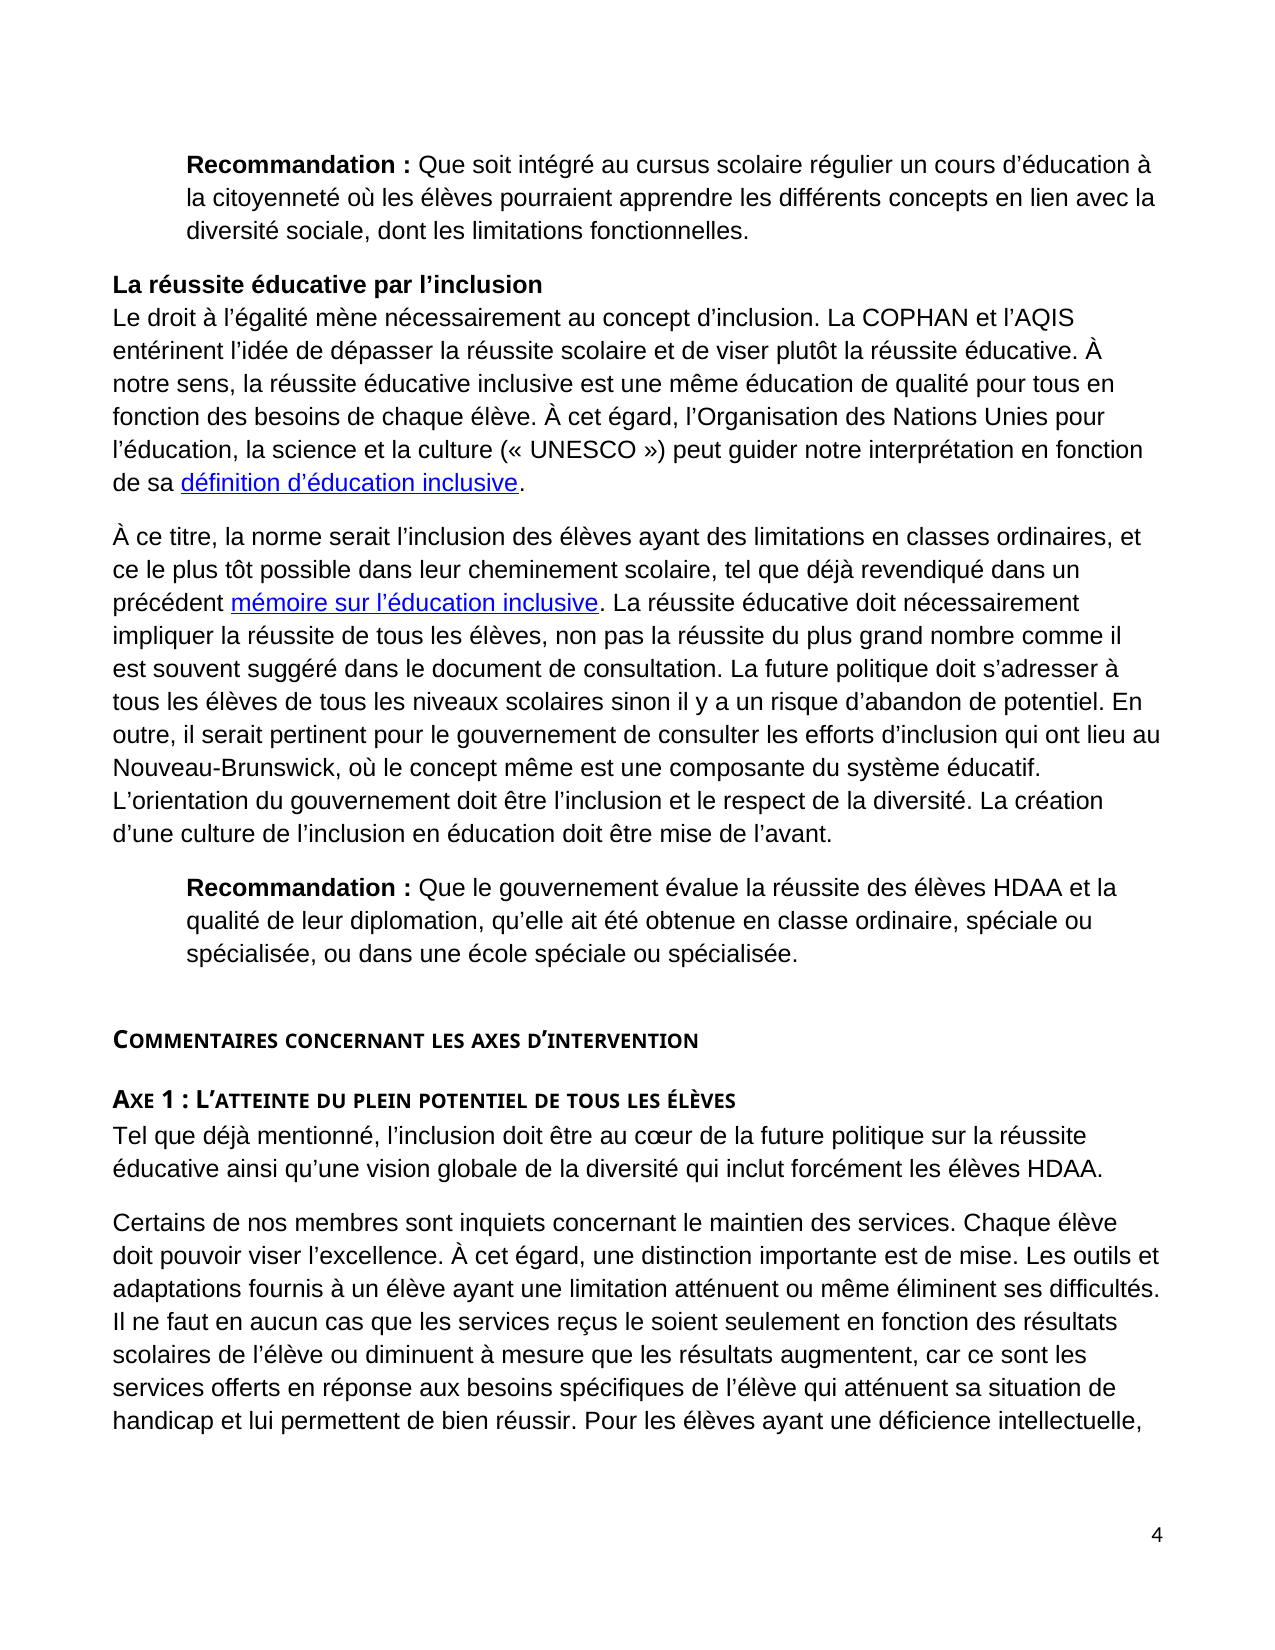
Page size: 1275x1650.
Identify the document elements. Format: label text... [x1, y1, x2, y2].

text Recommandation : Que soit intégré au cursus scolaire régulier un cours d’éducation à la citoyenneté où les élèves pourraient apprendre les différents concepts en lien avec la diversité sociale, dont les limitations fonctionnelles. [186, 150, 1162, 245]
text Recommandation : Que le gouvernement évalue la réussite des élèves HDAA et la qualité de leur diplomation, qu’elle ait été obtenue en classe ordinaire, spéciale ou spécialisée, ou dans une école spéciale ou spécialisée. [186, 873, 1162, 968]
text Le droit à l’égalité mène nécessairement au concept d’inclusion. La COPHAN et l’AQIS entérinent l’idée de dépasser la réussite scolaire et de viser plutôt la réussite éducative. À notre sens, la réussite éducative inclusive est une même éducation de qualité pour tous en fonction des besoins de chaque élève. À cet égard, l’Organisation des Nations Unies pour l’éducation, la science et la culture (« UNESCO ») peut guider notre interprétation en fonction de sa définition d’éducation inclusive. [112, 303, 1162, 497]
subtitle Axe 1 : L’atteinte du plein potentiel de tous les élèves [112, 1082, 1162, 1116]
subtitle La réussite éducative par l’inclusion [112, 270, 1162, 299]
text À ce titre, la norme serait l’inclusion des élèves ayant des limitations en classes ordinaires, et ce le plus tôt possible dans leur cheminement scolaire, tel que déjà revendiqué dans un précédent mémoire sur l’éducation inclusive. La réussite éducative doit nécessairement impliquer la réussite de tous les élèves, non pas la réussite du plus grand nombre comme il est souvent suggéré dans le document de consultation. La future politique doit s’adresser à tous les élèves de tous les niveaux scolaires sinon il y a un risque d’abandon de potentiel. En outre, il serait pertinent pour le gouvernement de consulter les efforts d’inclusion qui ont lieu au Nouveau-Brunswick, où le concept même est une composante du système éducatif. L’orientation du gouvernement doit être l’inclusion et le respect de la diversité. La création d’une culture de l’inclusion en éducation doit être mise de l’avant. [112, 522, 1162, 848]
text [112, 1208, 1162, 1435]
text Tel que déjà mentionné, l’inclusion doit être au cœur de la future politique sur la réussite éducative ainsi qu’une vision globale de la diversité qui inclut forcément les élèves HDAA. [112, 1121, 1162, 1183]
subtitle Commentaires concernant les axes d’intervention [112, 1022, 1162, 1056]
